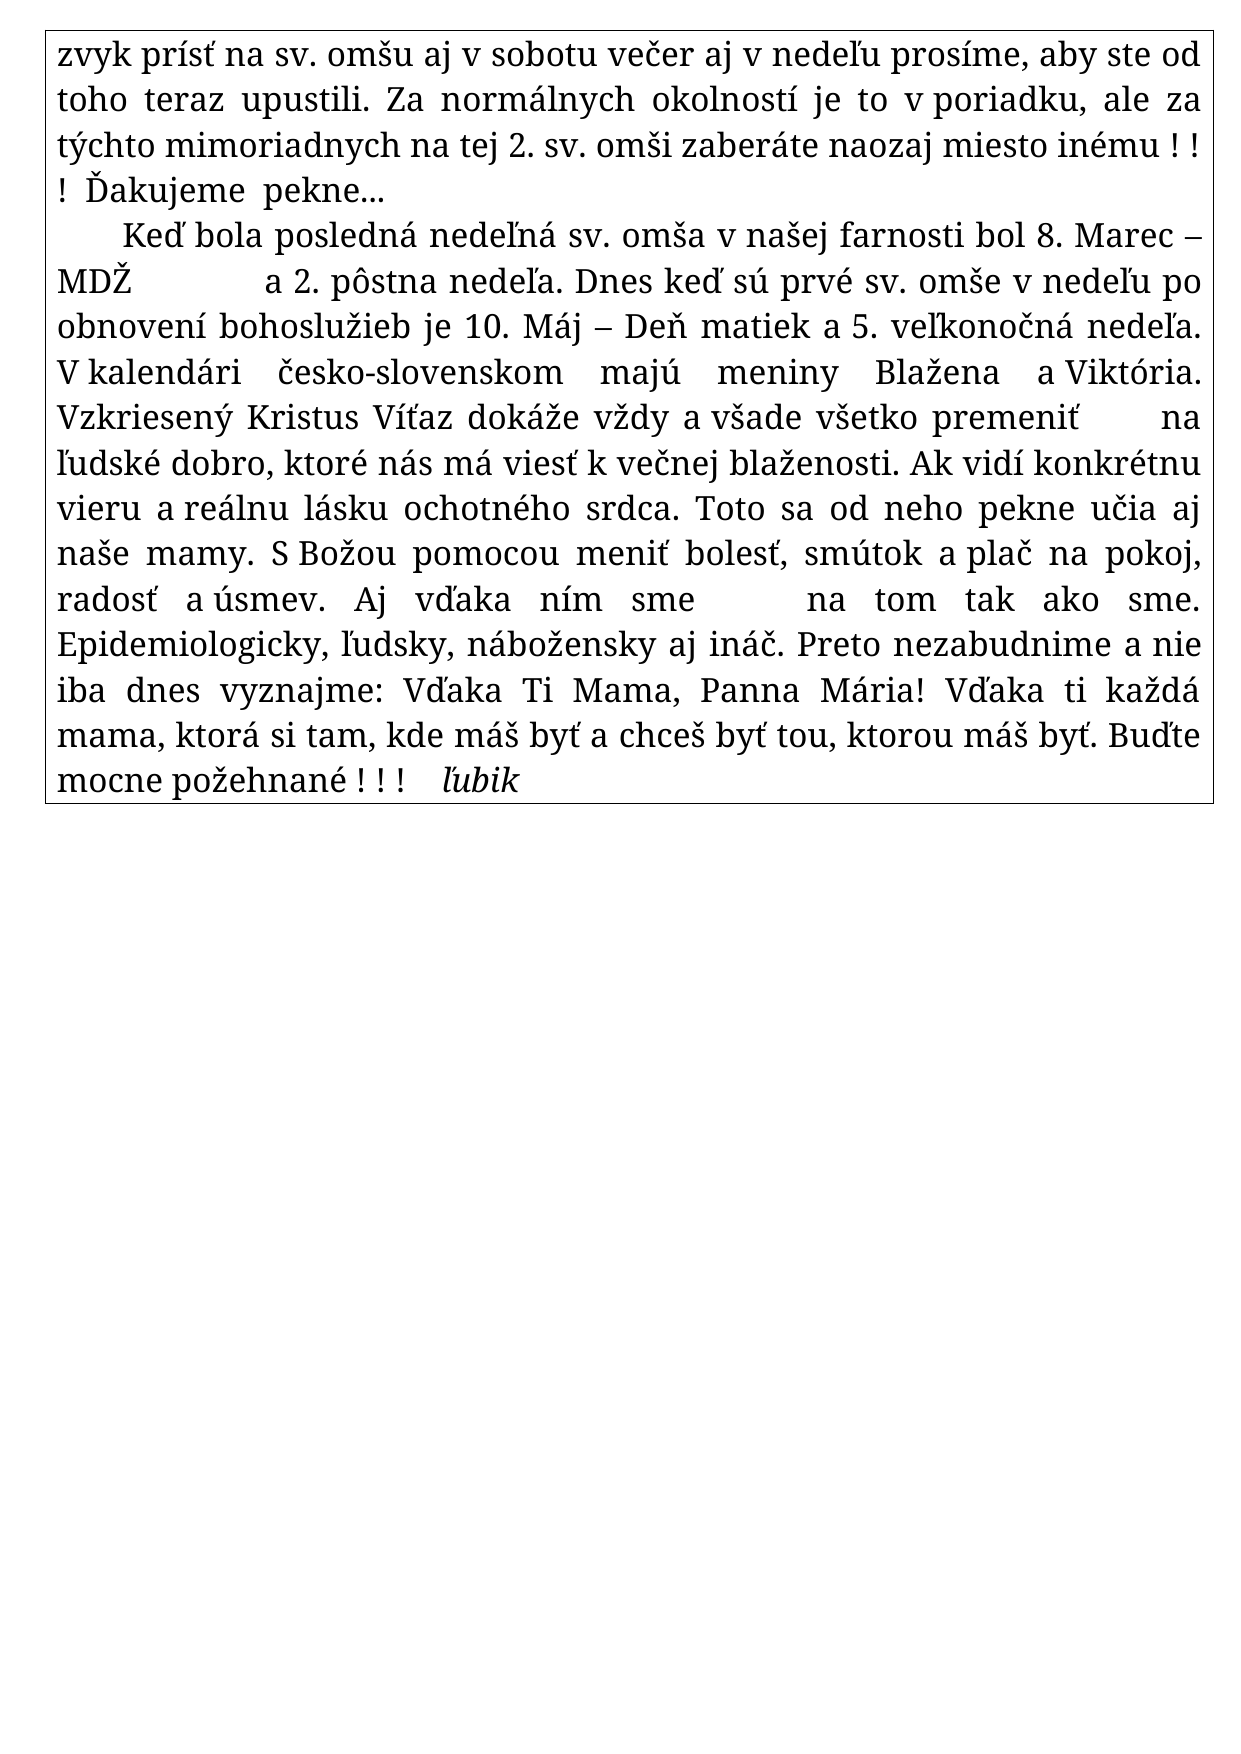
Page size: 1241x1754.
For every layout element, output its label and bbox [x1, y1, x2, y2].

table_cell [46, 31, 1213, 803]
